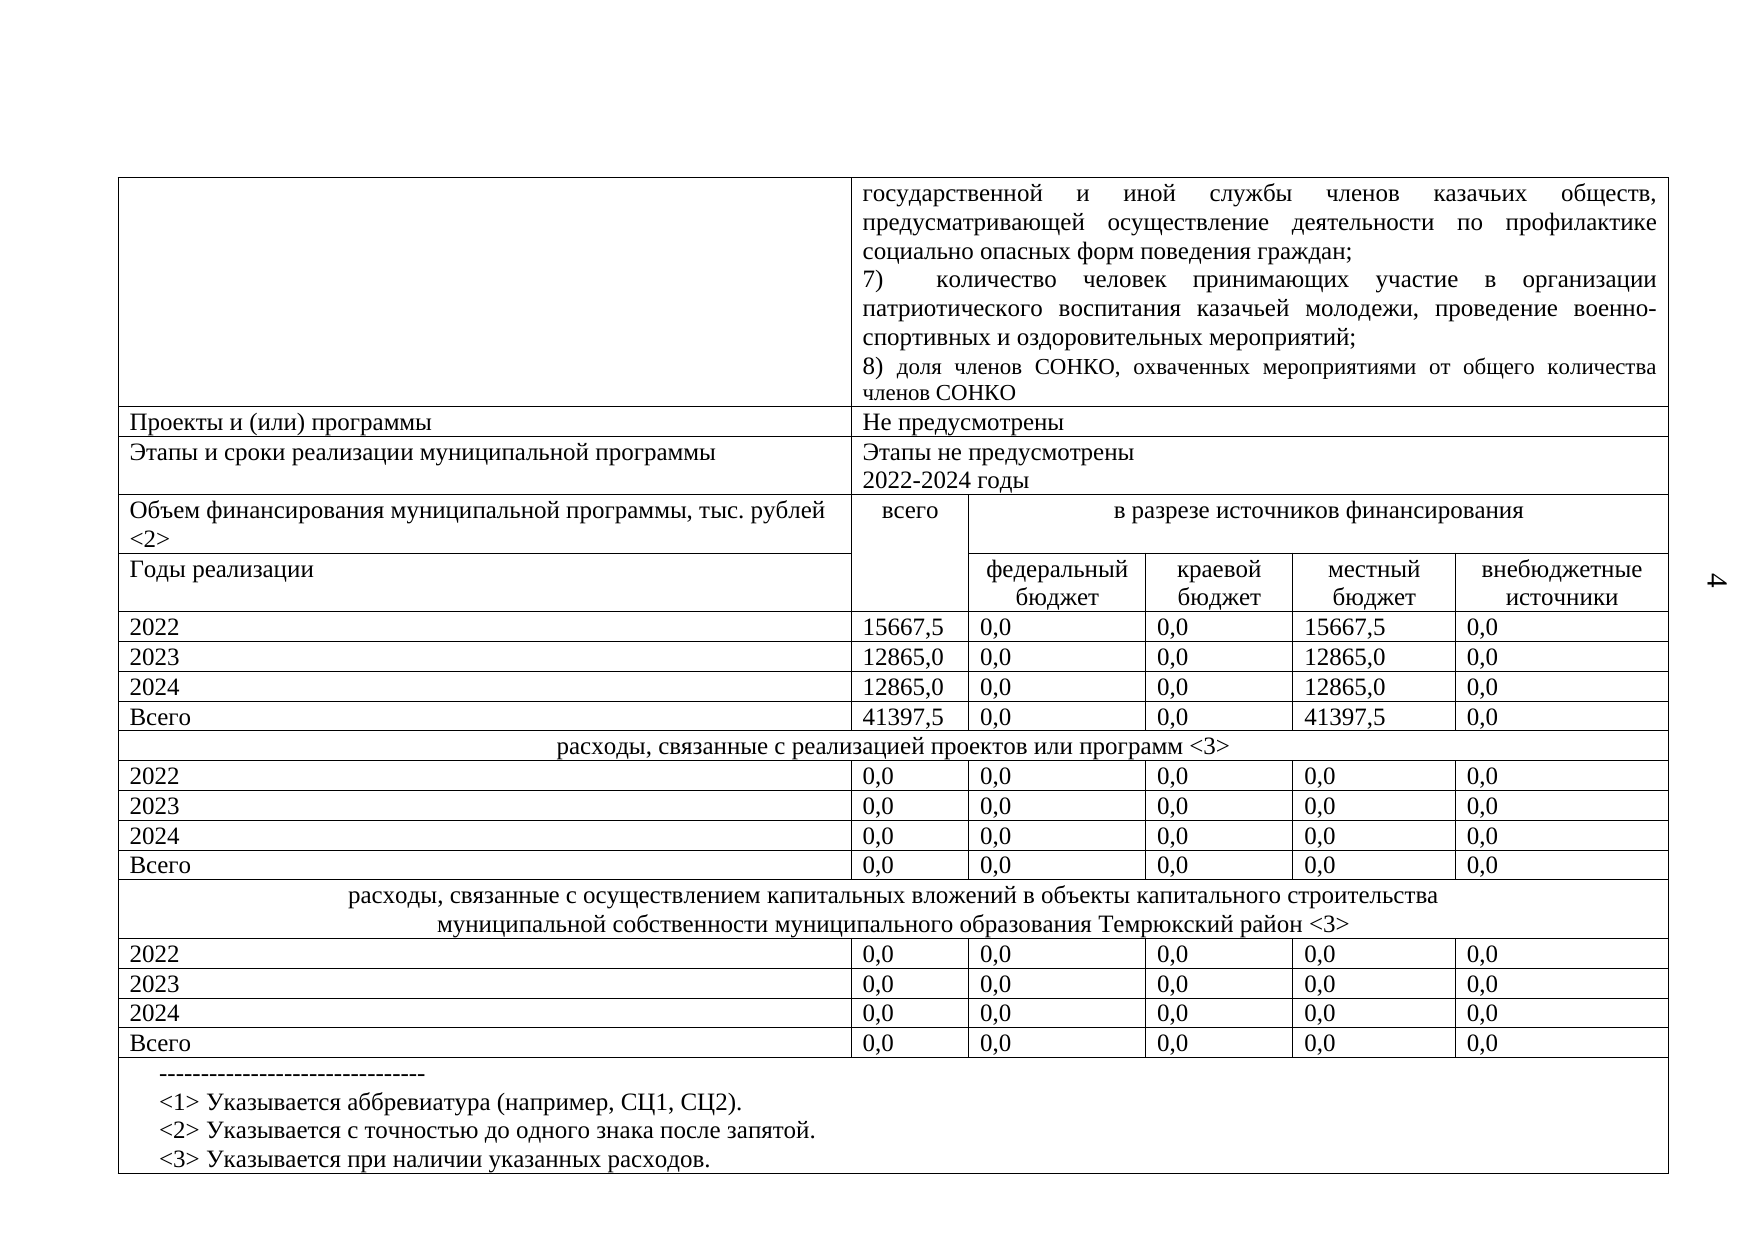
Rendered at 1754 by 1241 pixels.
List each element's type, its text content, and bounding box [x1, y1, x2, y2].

table_cell 0,0 [1456, 612, 1668, 641]
table_cell 0,0 [1293, 939, 1455, 968]
table_cell 0,0 [1293, 1028, 1455, 1057]
table_cell 0,0 [852, 791, 968, 820]
table_cell 0,0 [1146, 761, 1292, 790]
table_cell 0,0 [852, 999, 968, 1027]
table_cell краевой бюджет [1146, 554, 1292, 611]
table_cell 12865,0 [852, 672, 968, 701]
table_cell 0,0 [1293, 791, 1455, 820]
table_cell 0,0 [969, 999, 1145, 1027]
table_cell 2023 [119, 642, 851, 671]
table_cell 2023 [119, 969, 851, 997]
table_cell 0,0 [1456, 821, 1668, 849]
table_cell 0,0 [969, 821, 1145, 849]
table_cell 15667,5 [1293, 612, 1455, 641]
table_cell 0,0 [852, 761, 968, 790]
table_cell в разрезе источников финансирования [969, 495, 1668, 553]
table_cell 0,0 [1293, 761, 1455, 790]
table_cell Всего [119, 702, 851, 730]
table_cell местный бюджет [1293, 554, 1455, 611]
table_cell 0,0 [1456, 761, 1668, 790]
table_cell 0,0 [969, 851, 1145, 879]
table_cell 0,0 [1456, 702, 1668, 730]
table_cell 2022 [119, 939, 851, 968]
table_cell 2024 [119, 672, 851, 701]
table_cell 0,0 [1146, 851, 1292, 879]
table_cell 2024 [119, 999, 851, 1027]
table_cell 0,0 [1456, 939, 1668, 968]
table_cell 0,0 [1146, 612, 1292, 641]
table_cell 0,0 [969, 612, 1145, 641]
table_cell расходы, связанные с осуществлением капитальных вложений в объекты капитального строительства муниципальной собственности муниципального образования Темрюкский район <3> [119, 880, 1668, 938]
table_cell 0,0 [1146, 702, 1292, 730]
table_cell 0,0 [1146, 999, 1292, 1027]
table_cell Объем финансирования муниципальной программы, тыс. рублей <2> [119, 495, 851, 553]
table_cell 0,0 [1456, 851, 1668, 879]
table_cell 0,0 [852, 939, 968, 968]
table_cell 0,0 [1456, 969, 1668, 997]
table_cell 0,0 [1146, 939, 1292, 968]
table_cell 0,0 [969, 969, 1145, 997]
table_cell Не предусмотрены [852, 407, 1668, 436]
table_cell Всего [119, 851, 851, 879]
table_cell 0,0 [969, 1028, 1145, 1057]
table_cell 2022 [119, 612, 851, 641]
table_cell расходы, связанные с реализацией проектов или программ <3> [119, 731, 1668, 760]
table_cell Проекты и (или) программы [119, 407, 851, 436]
table_cell Этапы и сроки реализации муниципальной программы [119, 437, 851, 494]
table_cell -------------------------------- <1> Указывается аббревиатура (например, СЦ1, СЦ2). <2> Указывается с точностью до одного знака после запятой. <3> Указывается при наличии указанных расходов. [119, 1058, 1668, 1173]
table_cell 0,0 [852, 851, 968, 879]
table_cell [852, 178, 1668, 406]
table_cell 0,0 [1293, 821, 1455, 849]
table_cell 0,0 [1456, 791, 1668, 820]
table_cell 2022 [119, 761, 851, 790]
table_cell 0,0 [969, 642, 1145, 671]
table_cell 0,0 [1293, 969, 1455, 997]
table_cell 41397,5 [1293, 702, 1455, 730]
table_cell 0,0 [1456, 642, 1668, 671]
table_cell 0,0 [1146, 1028, 1292, 1057]
table_cell 0,0 [852, 969, 968, 997]
table_cell 0,0 [969, 761, 1145, 790]
table_cell 0,0 [1456, 672, 1668, 701]
table_cell 0,0 [1293, 851, 1455, 879]
table_cell 0,0 [1293, 999, 1455, 1027]
table_cell 0,0 [1146, 642, 1292, 671]
table_cell 0,0 [1456, 1028, 1668, 1057]
table_cell Всего [119, 1028, 851, 1057]
table_cell 0,0 [1146, 791, 1292, 820]
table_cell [119, 178, 851, 406]
table_cell 41397,5 [852, 702, 968, 730]
table_cell 15667,5 [852, 612, 968, 641]
table_cell Этапы не предусмотрены 2022-2024 годы [852, 437, 1668, 494]
table_cell 12865,0 [852, 642, 968, 671]
table_cell 0,0 [969, 939, 1145, 968]
table_cell 0,0 [1146, 672, 1292, 701]
table_cell 0,0 [969, 672, 1145, 701]
table_cell 0,0 [1146, 821, 1292, 849]
table_cell 12865,0 [1293, 642, 1455, 671]
table_cell Годы реализации [119, 554, 851, 611]
table_cell 0,0 [1146, 969, 1292, 997]
table_cell 0,0 [969, 702, 1145, 730]
table_cell внебюджетные источники [1456, 554, 1668, 611]
table_cell 0,0 [1456, 999, 1668, 1027]
table_cell 0,0 [969, 791, 1145, 820]
table_cell 12865,0 [1293, 672, 1455, 701]
table_cell 0,0 [852, 821, 968, 849]
table_cell 0,0 [852, 1028, 968, 1057]
table_cell всего [852, 495, 968, 611]
table_cell 2023 [119, 791, 851, 820]
table_cell федеральный бюджет [969, 554, 1145, 611]
table_cell 2024 [119, 821, 851, 849]
